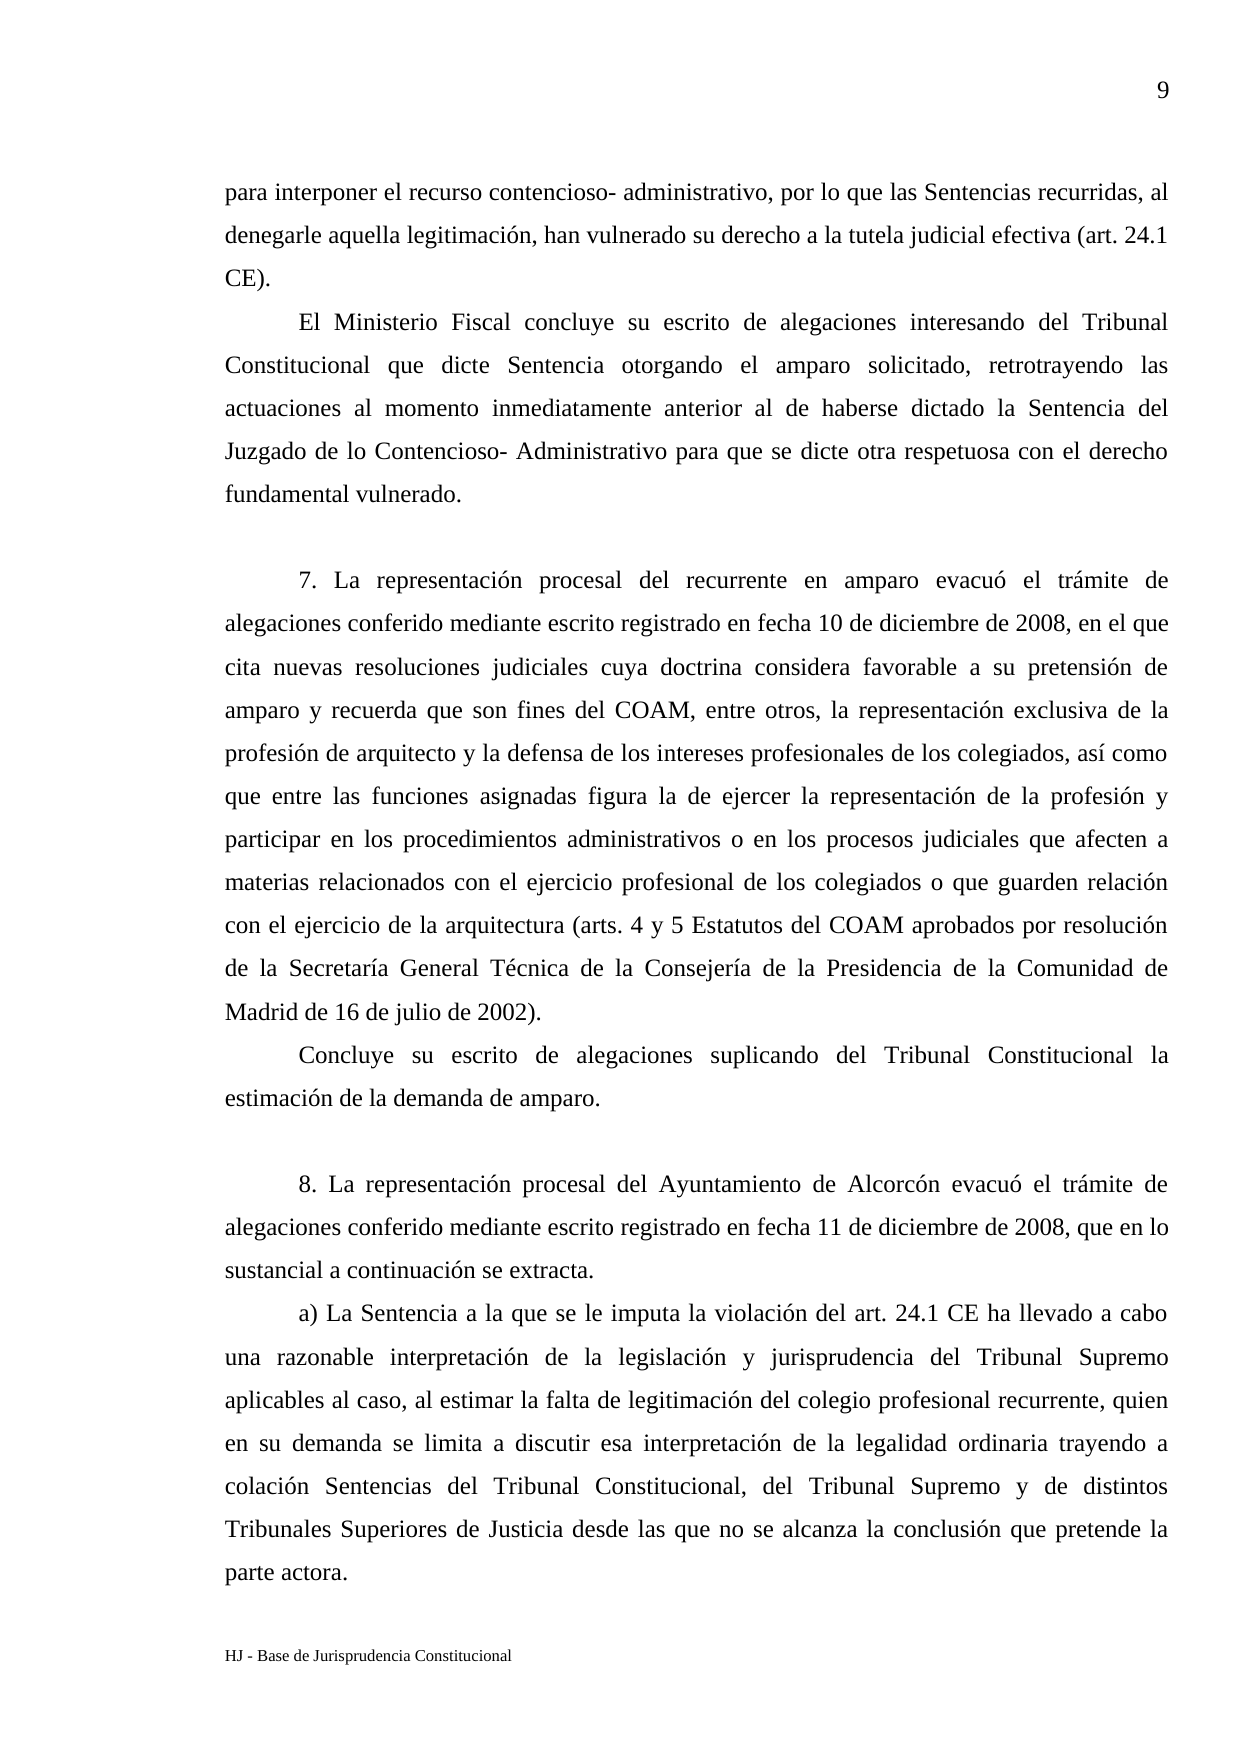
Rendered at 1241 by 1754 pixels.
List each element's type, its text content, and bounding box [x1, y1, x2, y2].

text El Ministerio Fiscal concluye su escrito de alegaciones interesando del Tribunal Constitucional que dicte Sentencia otorgando el amparo solicitado, retrotrayendo las actuaciones al momento inmediatamente anterior al de haberse dictado la Sentencia del Juzgado de lo Contencioso- Administrativo para que se dicte otra respetuosa con el derecho fundamental vulnerado. [224, 307, 1169, 508]
text a) La Sentencia a la que se le imputa la violación del art. 24.1 CE ha llevado a cabo una razonable interpretación de la legislación y jurisprudencia del Tribunal Supremo aplicables al caso, al estimar la falta de legitimación del colegio profesional recurrente, quien en su demanda se limita a discutir esa interpretación de la legalidad ordinaria trayendo a colación Sentencias del Tribunal Constitucional, del Tribunal Supremo y de distintos Tribunales Superiores de Justicia desde las que no se alcanza la conclusión que pretende la parte actora. [224, 1298, 1169, 1586]
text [224, 177, 1169, 292]
text 8. La representación procesal del Ayuntamiento de Alcorcón evacuó el trámite de alegaciones conferido mediante escrito registrado en fecha 11 de diciembre de 2008, que en lo sustancial a continuación se extracta. [224, 1169, 1169, 1284]
text 7. La representación procesal del recurrente en amparo evacuó el trámite de alegaciones conferido mediante escrito registrado en fecha 10 de diciembre de 2008, en el que cita nuevas resoluciones judiciales cuya doctrina considera favorable a su pretensión de amparo y recuerda que son fines del COAM, entre otros, la representación exclusiva de la profesión de arquitecto y la defensa de los intereses profesionales de los colegiados, así como que entre las funciones asignadas figura la de ejercer la representación de la profesión y participar en los procedimientos administrativos o en los procesos judiciales que afecten a materias relacionados con el ejercicio profesional de los colegiados o que guarden relación con el ejercicio de la arquitectura (arts. 4 y 5 Estatutos del COAM aprobados por resolución de la Secretaría General Técnica de la Consejería de la Presidencia de la Comunidad de Madrid de 16 de julio de 2002). [224, 565, 1169, 1025]
text Concluye su escrito de alegaciones suplicando del Tribunal Constitucional la estimación de la demanda de amparo. [224, 1040, 1169, 1112]
